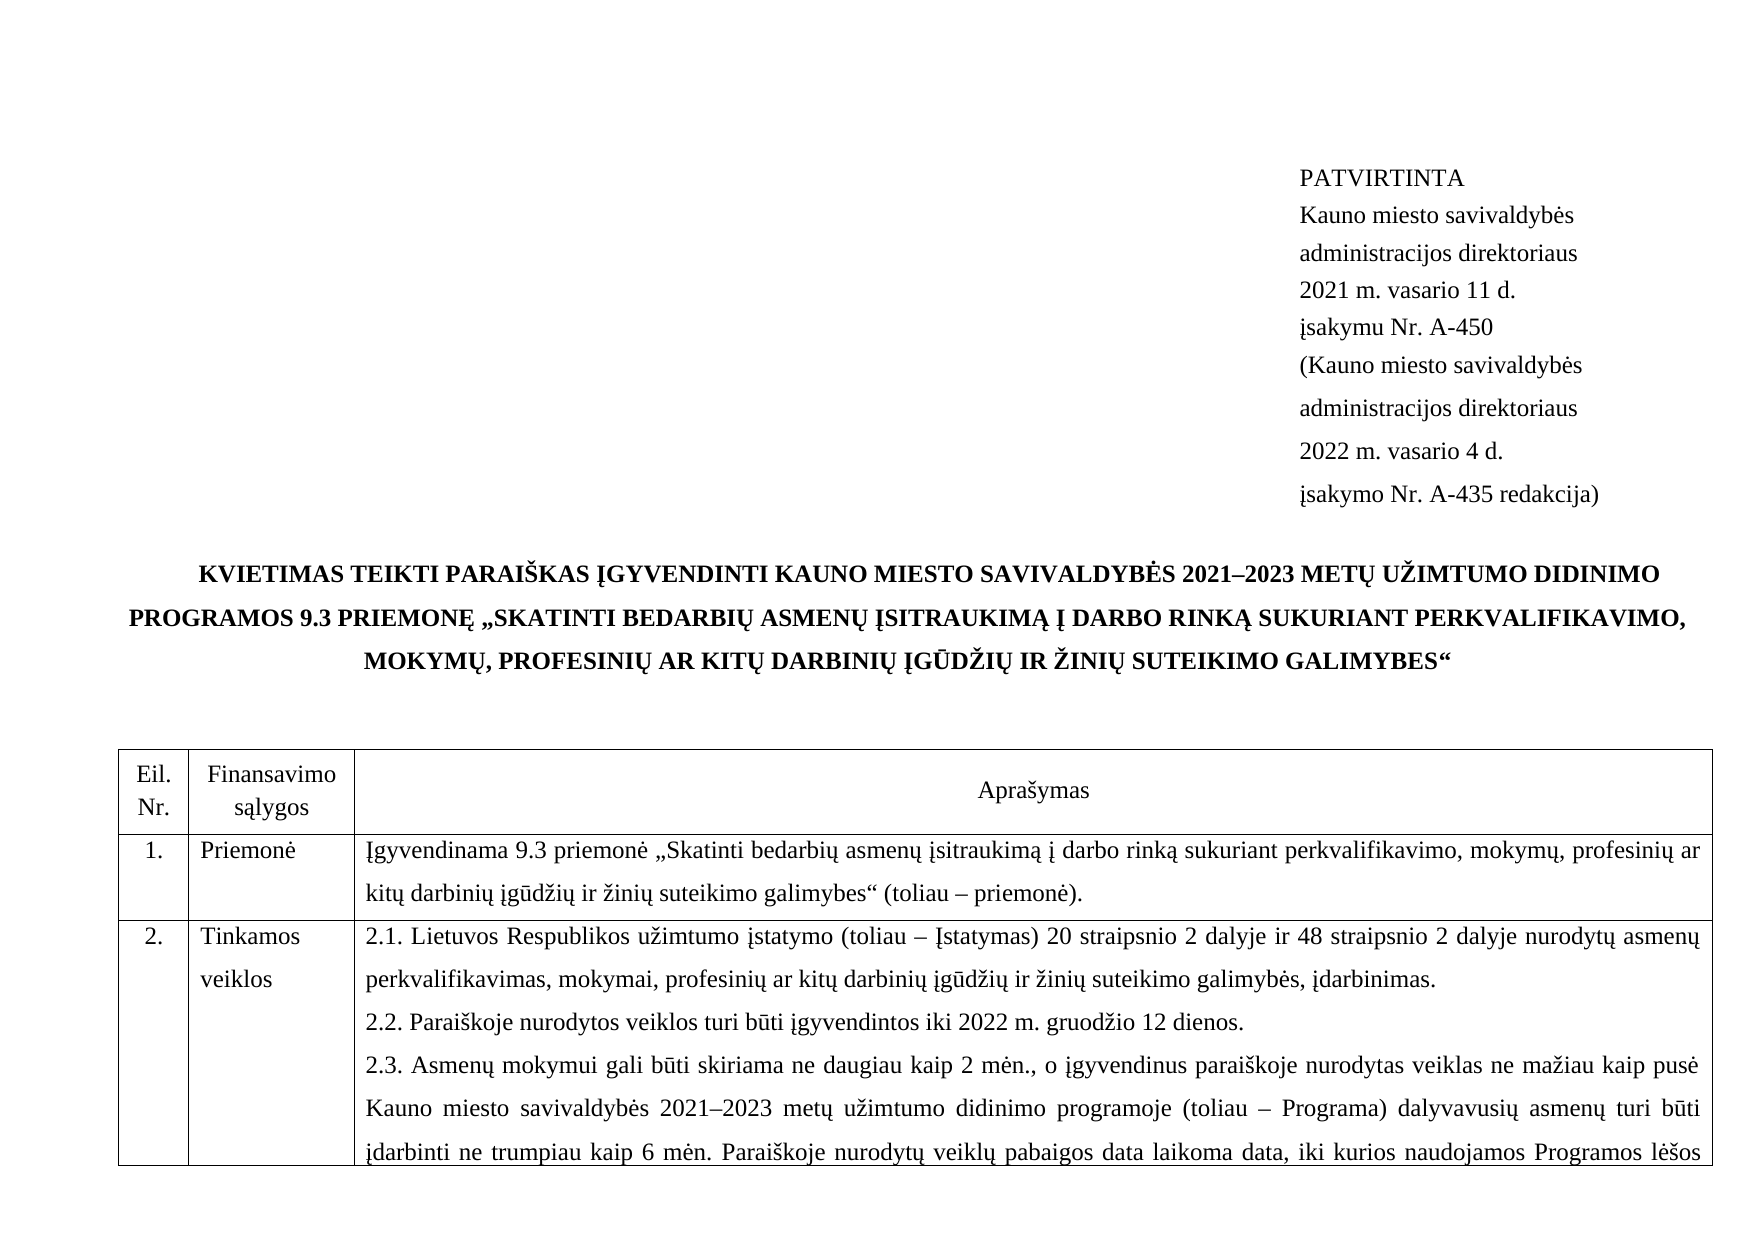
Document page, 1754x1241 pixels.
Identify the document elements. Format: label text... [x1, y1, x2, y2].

table_cell 1. [119, 835, 188, 920]
table_cell Tinkamos veiklos [189, 921, 354, 1165]
table_header Eil. Nr. [119, 750, 188, 834]
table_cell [355, 921, 1712, 1165]
text 2021 m. vasario 11 d. [1299, 275, 1698, 304]
table_cell Priemonė [189, 835, 354, 920]
table_header Finansavimo sąlygos [189, 750, 354, 834]
text 2022 m. vasario 4 d. [1184, 436, 1698, 465]
text PATVIRTINTA [1299, 163, 1698, 192]
table_cell Įgyvendinama 9.3 priemonė „Skatinti bedarbių asmenų įsitraukimą į darbo rinką sukuriant perkvalifikavimo, mokymų, profesinių ar kitų darbinių įgūdžių ir žinių suteikimo galimybes“ (toliau – priemonė). [355, 835, 1712, 920]
table_cell 2. [119, 921, 188, 1165]
text įsakymo Nr. A-435 redakcija) [1169, 479, 1698, 508]
table_header Aprašymas [355, 750, 1712, 834]
text įsakymu Nr. A-450 [1299, 312, 1698, 341]
text KVIETIMAS TEIKTI PARAIŠKAS ĮGYVENDINTI KAUNO MIESTO SAVIVALDYBĖS 2021–2023 METŲ UŽIMTUMO DIDINIMO PROGRAMOS 9.3 PRIEMONĘ „SKATINTI BEDARBIŲ ASMENŲ ĮSITRAUKIMĄ Į DARBO RINKĄ SUKURIANT PERKVALIFIKAVIMO, MOKYMŲ, PROFESINIŲ AR KITŲ DARBINIŲ ĮGŪDŽIŲ IR ŽINIŲ SUTEIKIMO GALIMYBES“ [118, 559, 1696, 674]
text Kauno miesto savivaldybės administracijos direktoriaus [1299, 201, 1698, 267]
text administracijos direktoriaus [1169, 393, 1698, 422]
text (Kauno miesto savivaldybės [1184, 350, 1698, 378]
